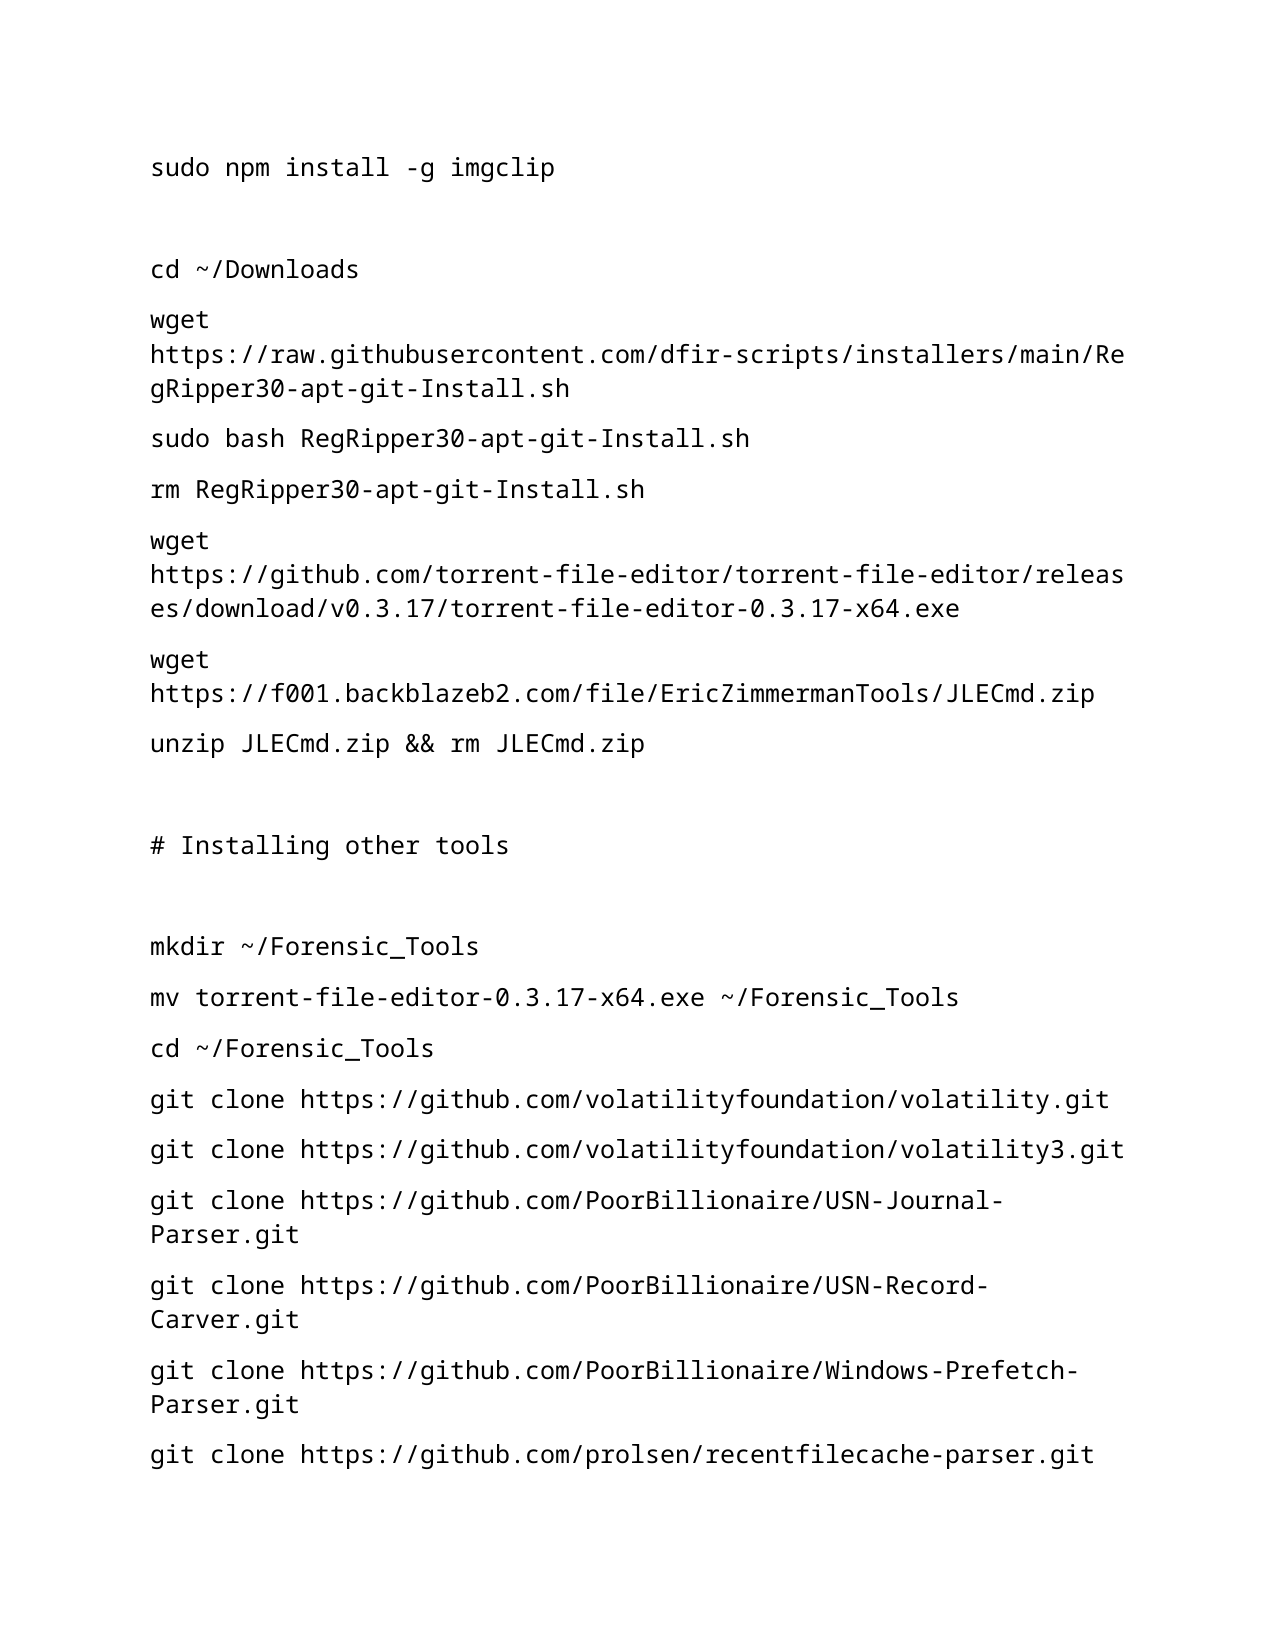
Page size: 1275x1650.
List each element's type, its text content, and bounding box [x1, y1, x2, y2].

text wget https://github.com/torrent-file-editor/torrent-file-editor/releases/download/v0.3.17/torrent-file-editor-0.3.17-x64.exe [150, 522, 1125, 625]
text wget https://f001.backblazeb2.com/file/EricZimmermanTools/JLECmd.zip [150, 641, 1125, 709]
text git clone https://github.com/prolsen/recentfilecache-parser.git [150, 1437, 1125, 1471]
text mv torrent-file-editor-0.3.17-x64.exe ~/Forensic_Tools [150, 980, 1125, 1014]
text mkdir ~/Forensic_Tools [150, 929, 1125, 963]
text wget https://raw.githubusercontent.com/dfir-scripts/installers/main/RegRipper30-apt-git-Install.sh [150, 302, 1125, 404]
text unzip JLECmd.zip && rm JLECmd.zip [150, 726, 1125, 760]
text git clone https://github.com/volatilityfoundation/volatility3.git [150, 1132, 1125, 1166]
text rm RegRipper30-apt-git-Install.sh [150, 472, 1125, 506]
text sudo npm install -g imgclip [150, 150, 1125, 184]
text git clone https://github.com/PoorBillionaire/USN-Record-Carver.git [150, 1267, 1125, 1336]
text git clone https://github.com/volatilityfoundation/volatility.git [150, 1081, 1125, 1115]
text # Installing other tools [150, 828, 1125, 862]
text sudo bash RegRipper30-apt-git-Install.sh [150, 421, 1125, 455]
text cd ~/Downloads [150, 251, 1125, 286]
text git clone https://github.com/PoorBillionaire/USN-Journal-Parser.git [150, 1183, 1125, 1251]
text cd ~/Forensic_Tools [150, 1031, 1125, 1064]
text git clone https://github.com/PoorBillionaire/Windows-Prefetch-Parser.git [150, 1352, 1125, 1420]
